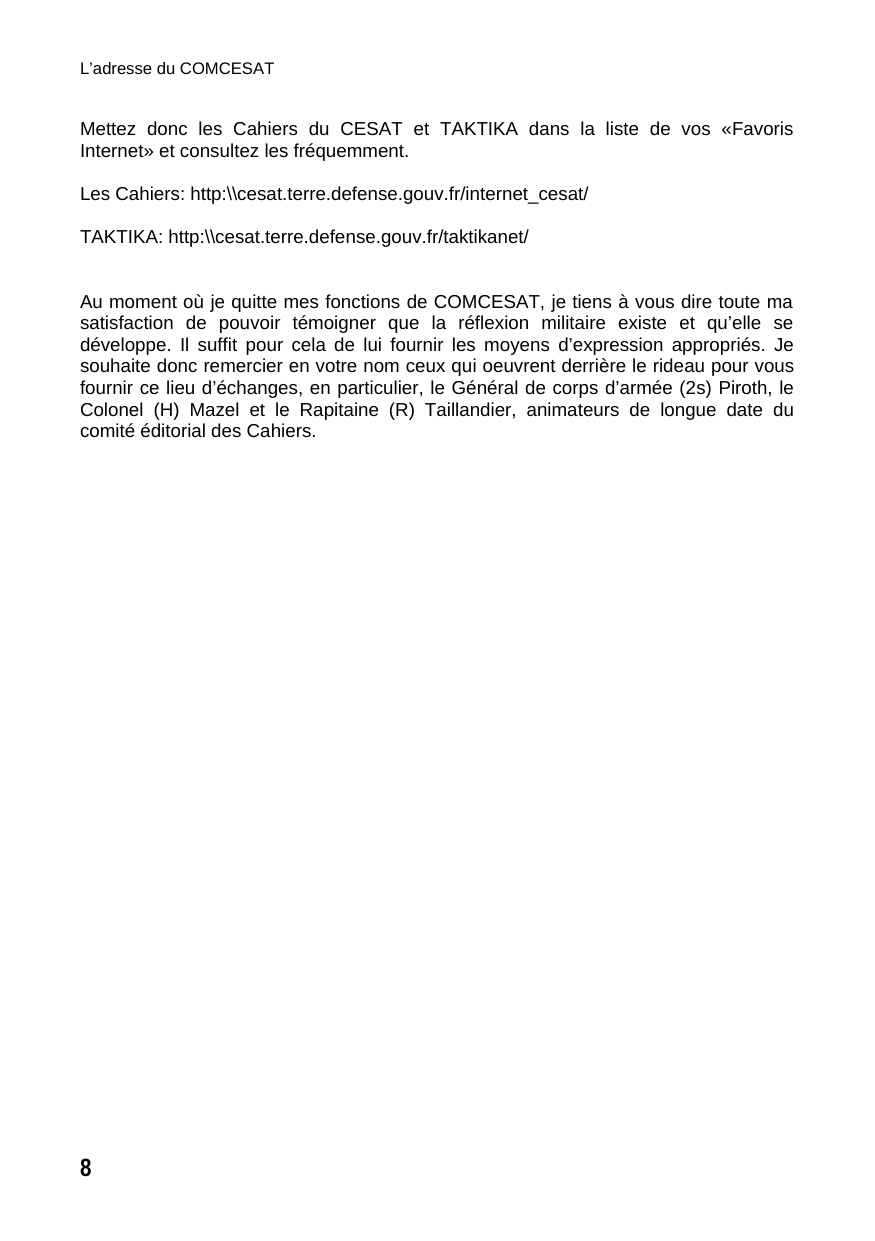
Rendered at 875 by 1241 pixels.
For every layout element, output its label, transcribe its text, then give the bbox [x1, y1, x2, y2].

text TAKTIKA: http:\\cesat.terre.defense.gouv.fr/taktikanet/ [80, 226, 794, 247]
text Les Cahiers: http:\\cesat.terre.defense.gouv.fr/internet_cesat/ [80, 183, 794, 204]
text Mettez donc les Cahiers du CESAT et TAKTIKA dans la liste de vos «Favoris Internet» et consultez les fréquemment. [80, 118, 794, 161]
text Au moment où je quitte mes fonctions de COMCESAT, je tiens à vous dire toute ma satisfaction de pouvoir témoigner que la réflexion militaire existe et qu’elle se développe. Il suffit pour cela de lui fournir les moyens d’expression appropriés. Je souhaite donc remercier en votre nom ceux qui oeuvrent derrière le rideau pour vous fournir ce lieu d’échanges, en particulier, le Général de corps d’armée (2s) Piroth, le Colonel (H) Mazel et le Rapitaine (R) Taillandier, animateurs de longue date du comité éditorial des Cahiers. [80, 291, 794, 442]
